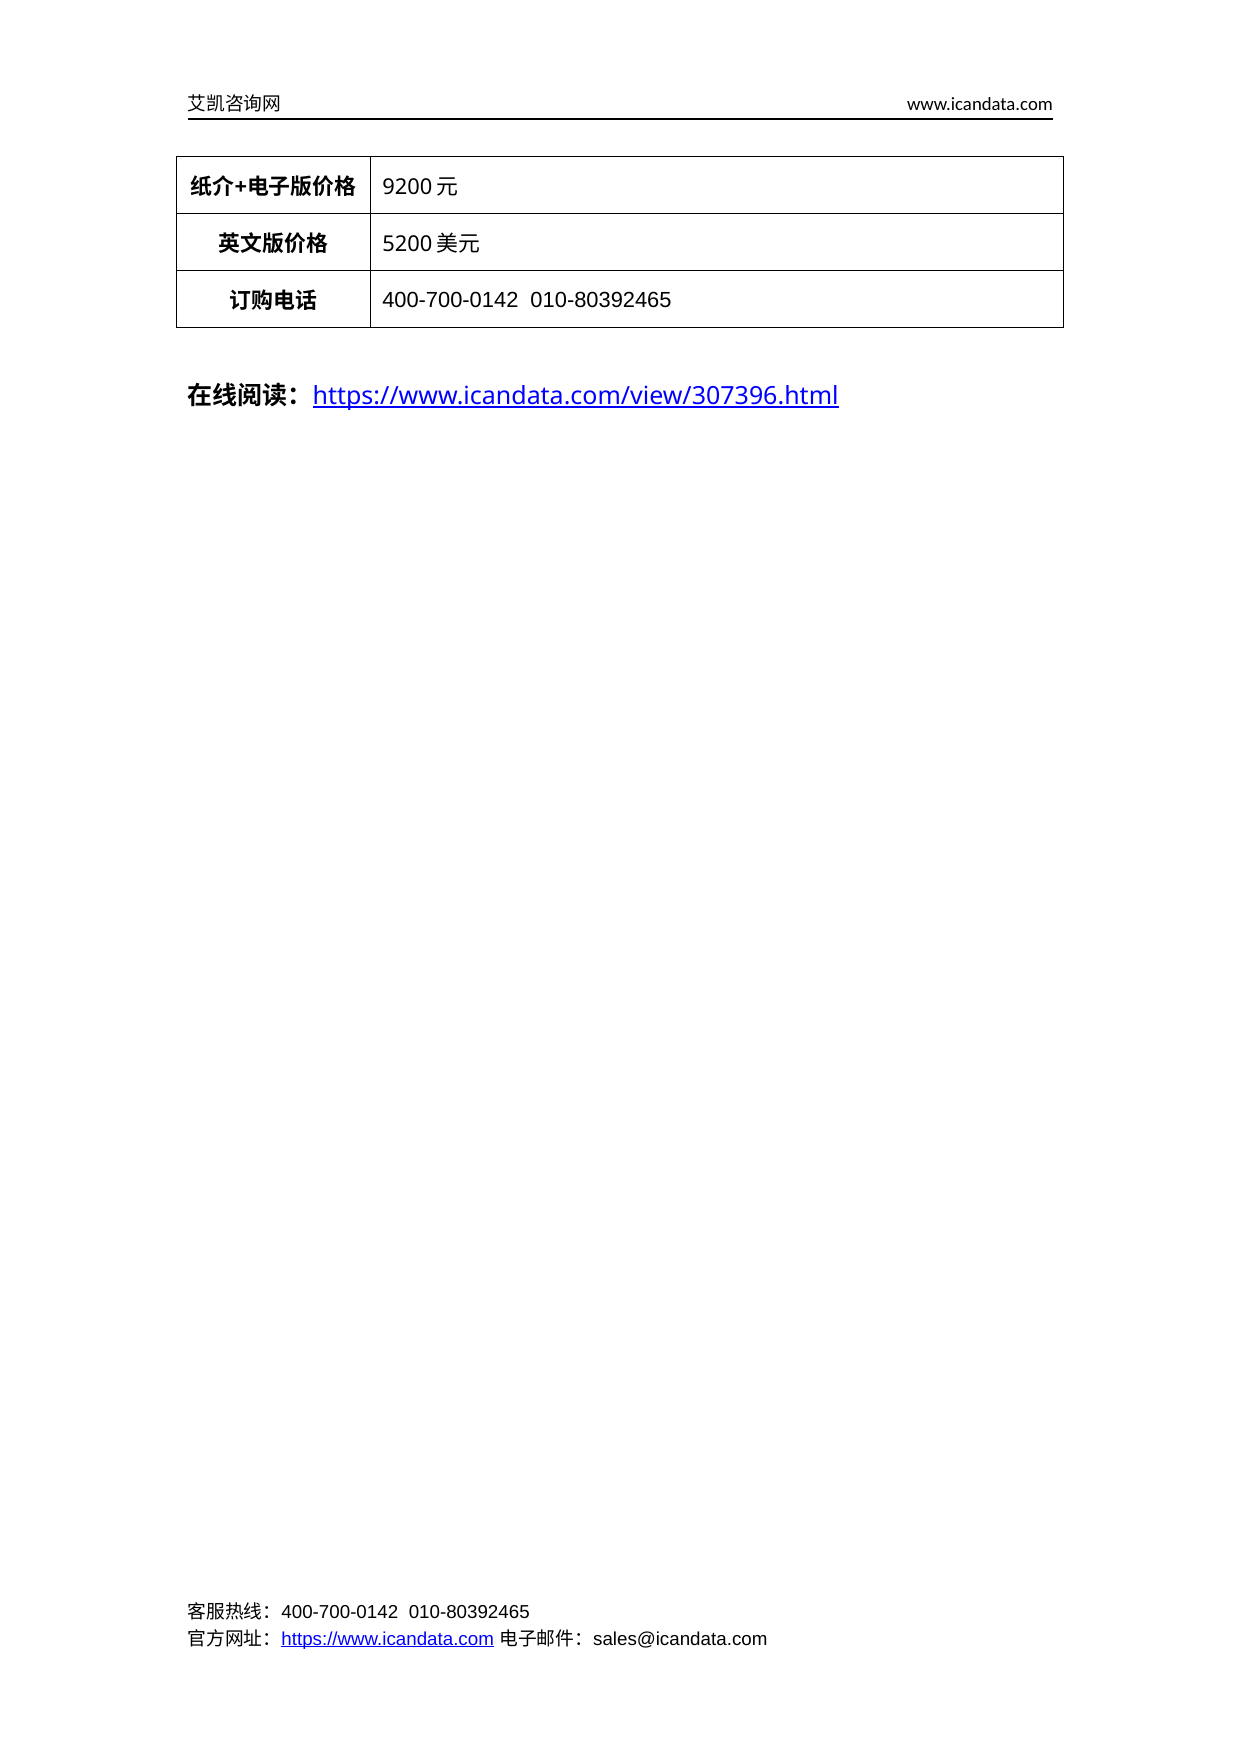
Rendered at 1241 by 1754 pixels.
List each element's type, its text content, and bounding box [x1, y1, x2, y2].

table_cell 订购电话 [177, 271, 370, 327]
table_cell 纸介+电子版价格 [177, 157, 370, 213]
text 在线阅读：https://www.icandata.com/view/307396.html [187, 361, 1053, 426]
table_cell 英文版价格 [177, 214, 370, 270]
table_cell 5200美元 [371, 214, 1063, 270]
table_cell 400-700-0142 010-80392465 [371, 271, 1063, 327]
table_cell 9200元 [371, 157, 1063, 213]
